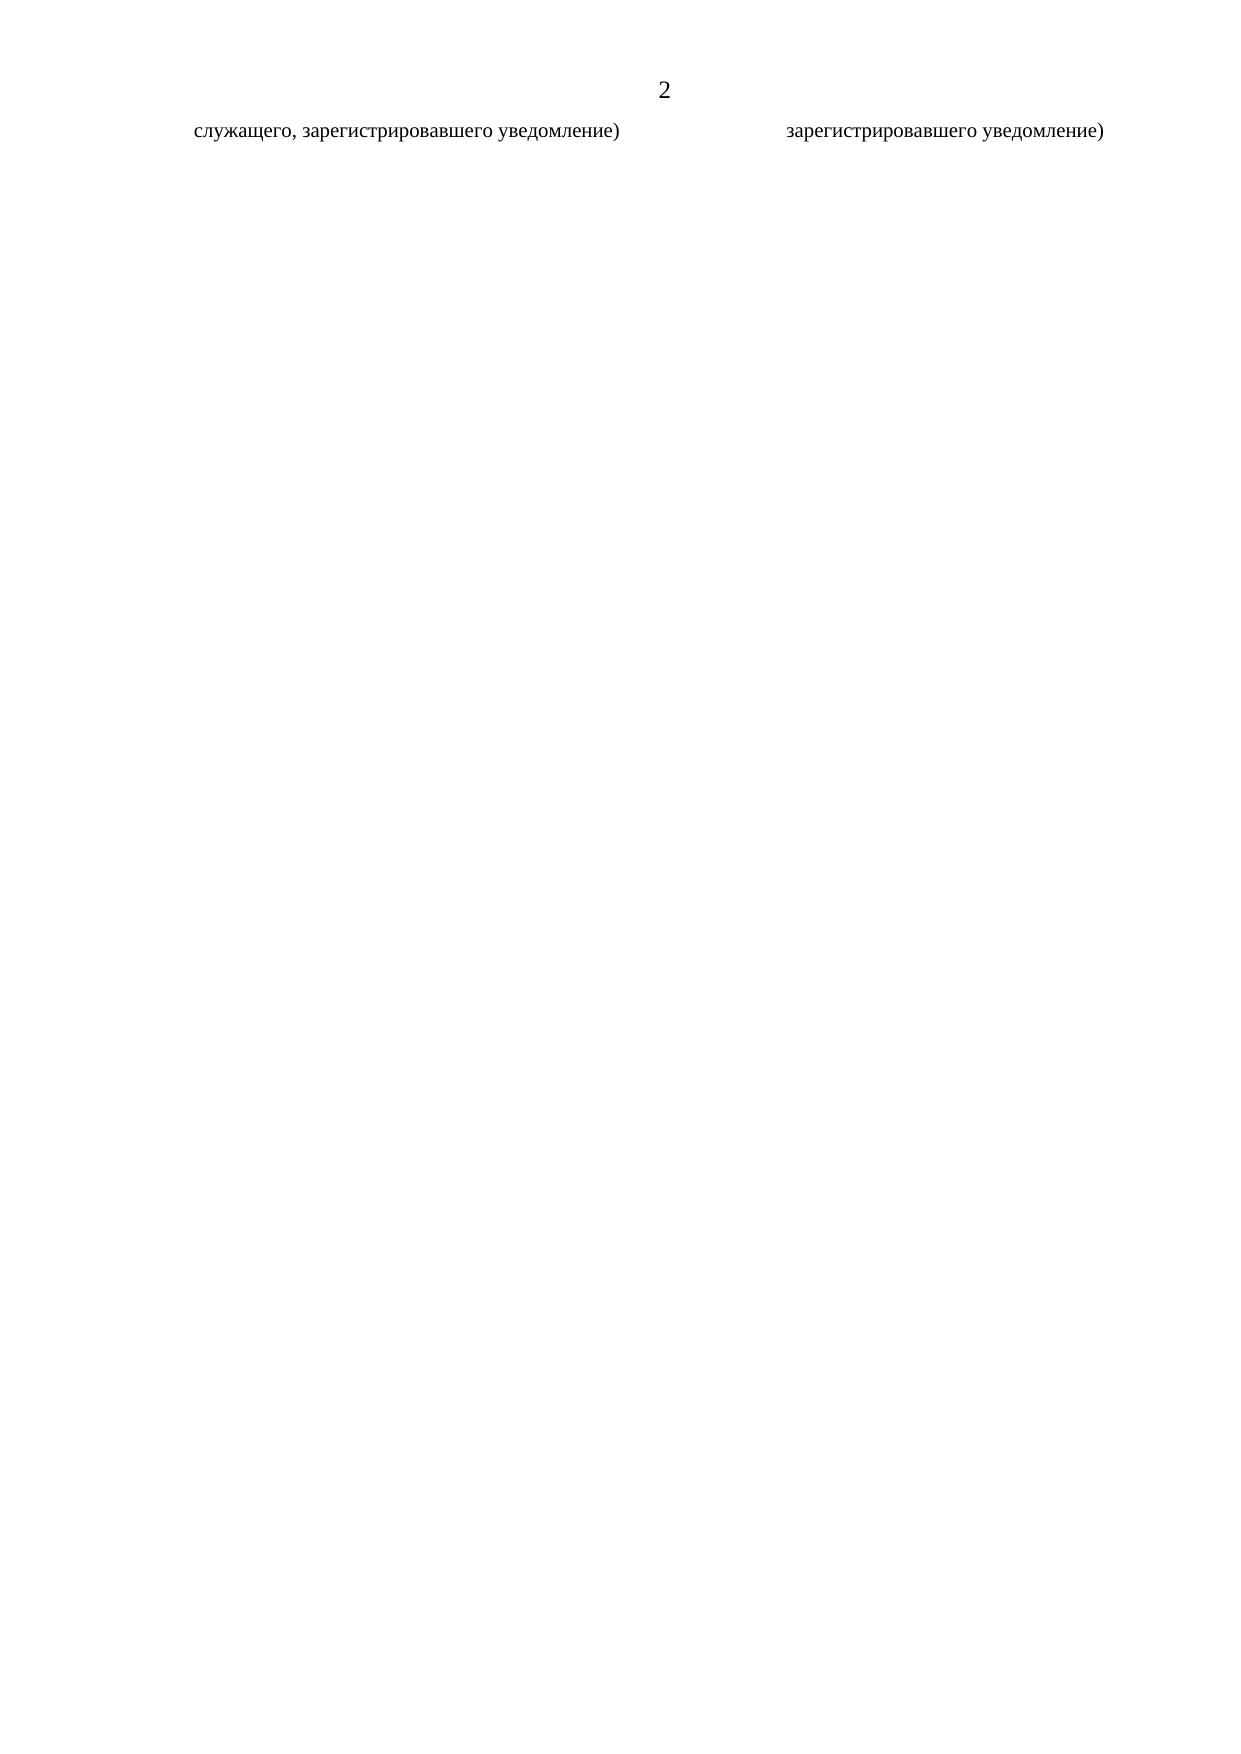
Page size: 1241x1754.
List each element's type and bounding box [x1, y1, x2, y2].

table_cell [177, 118, 738, 142]
table_cell [738, 118, 1152, 142]
